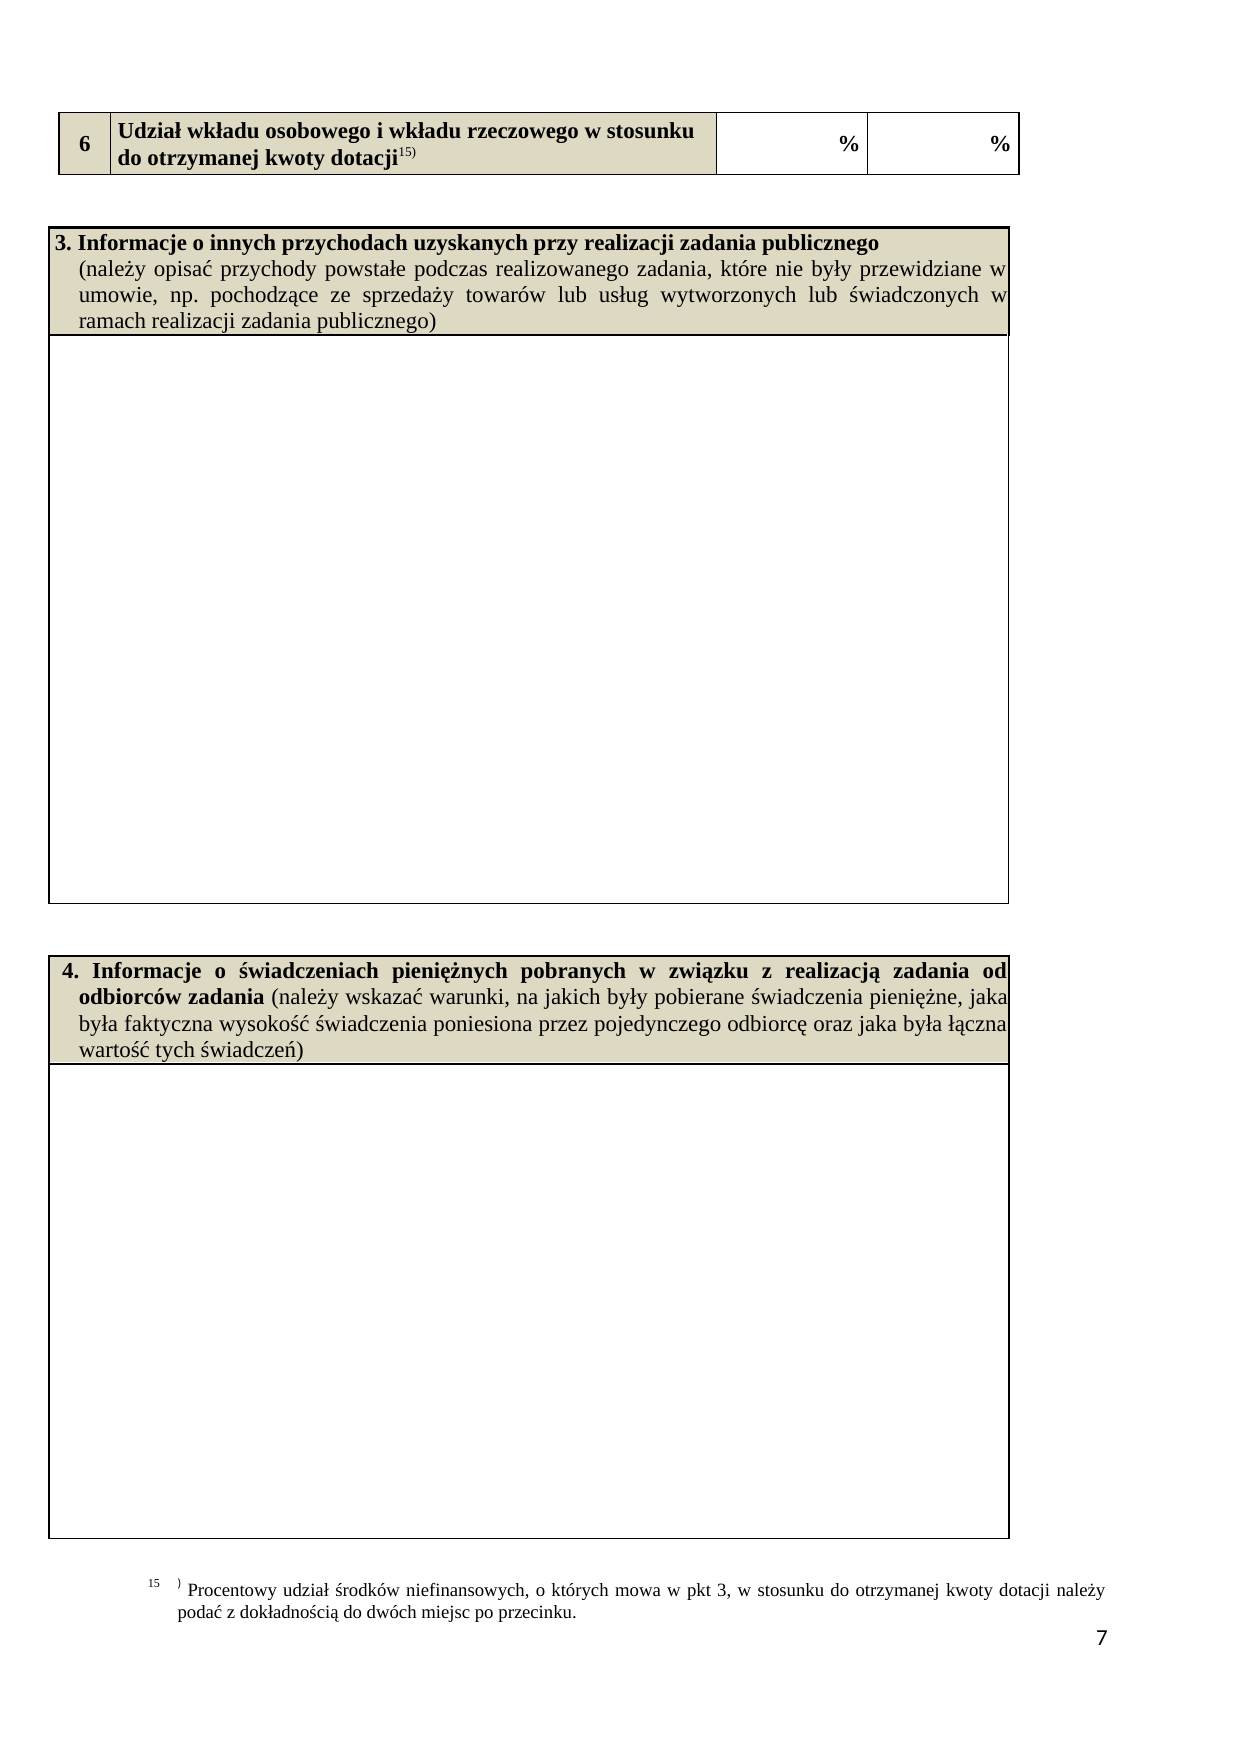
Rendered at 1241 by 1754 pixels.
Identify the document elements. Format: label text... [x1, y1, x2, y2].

table_header 3. Informacje o innych przychodach uzyskanych przy realizacji zadania publicznego (należy opisać przychody powstałe podczas realizowanego zadania, które nie były przewidziane w umowie, np. pochodzące ze sprzedaży towarów lub usług wytworzonych lub świadczonych w ramach realizacji zadania publicznego) [50, 229, 1008, 334]
table_cell % [717, 113, 867, 174]
table_cell [50, 334, 1008, 903]
table_cell [50, 1065, 1008, 1538]
table_cell 6 [60, 113, 110, 174]
table_cell % [868, 113, 1018, 174]
table_header 4. Informacje o świadczeniach pieniężnych pobranych w związku z realizacją zadania od odbiorców zadania (należy wskazać warunki, na jakich były pobierane świadczenia pieniężne, jaka była faktyczna wysokość świadczenia poniesiona przez pojedynczego odbiorcę oraz jaka była łączna wartość tych świadczeń) [50, 957, 1008, 1062]
table_cell Udział wkładu osobowego i wkładu rzeczowego w stosunku do otrzymanej kwoty dotacji) [111, 113, 716, 174]
